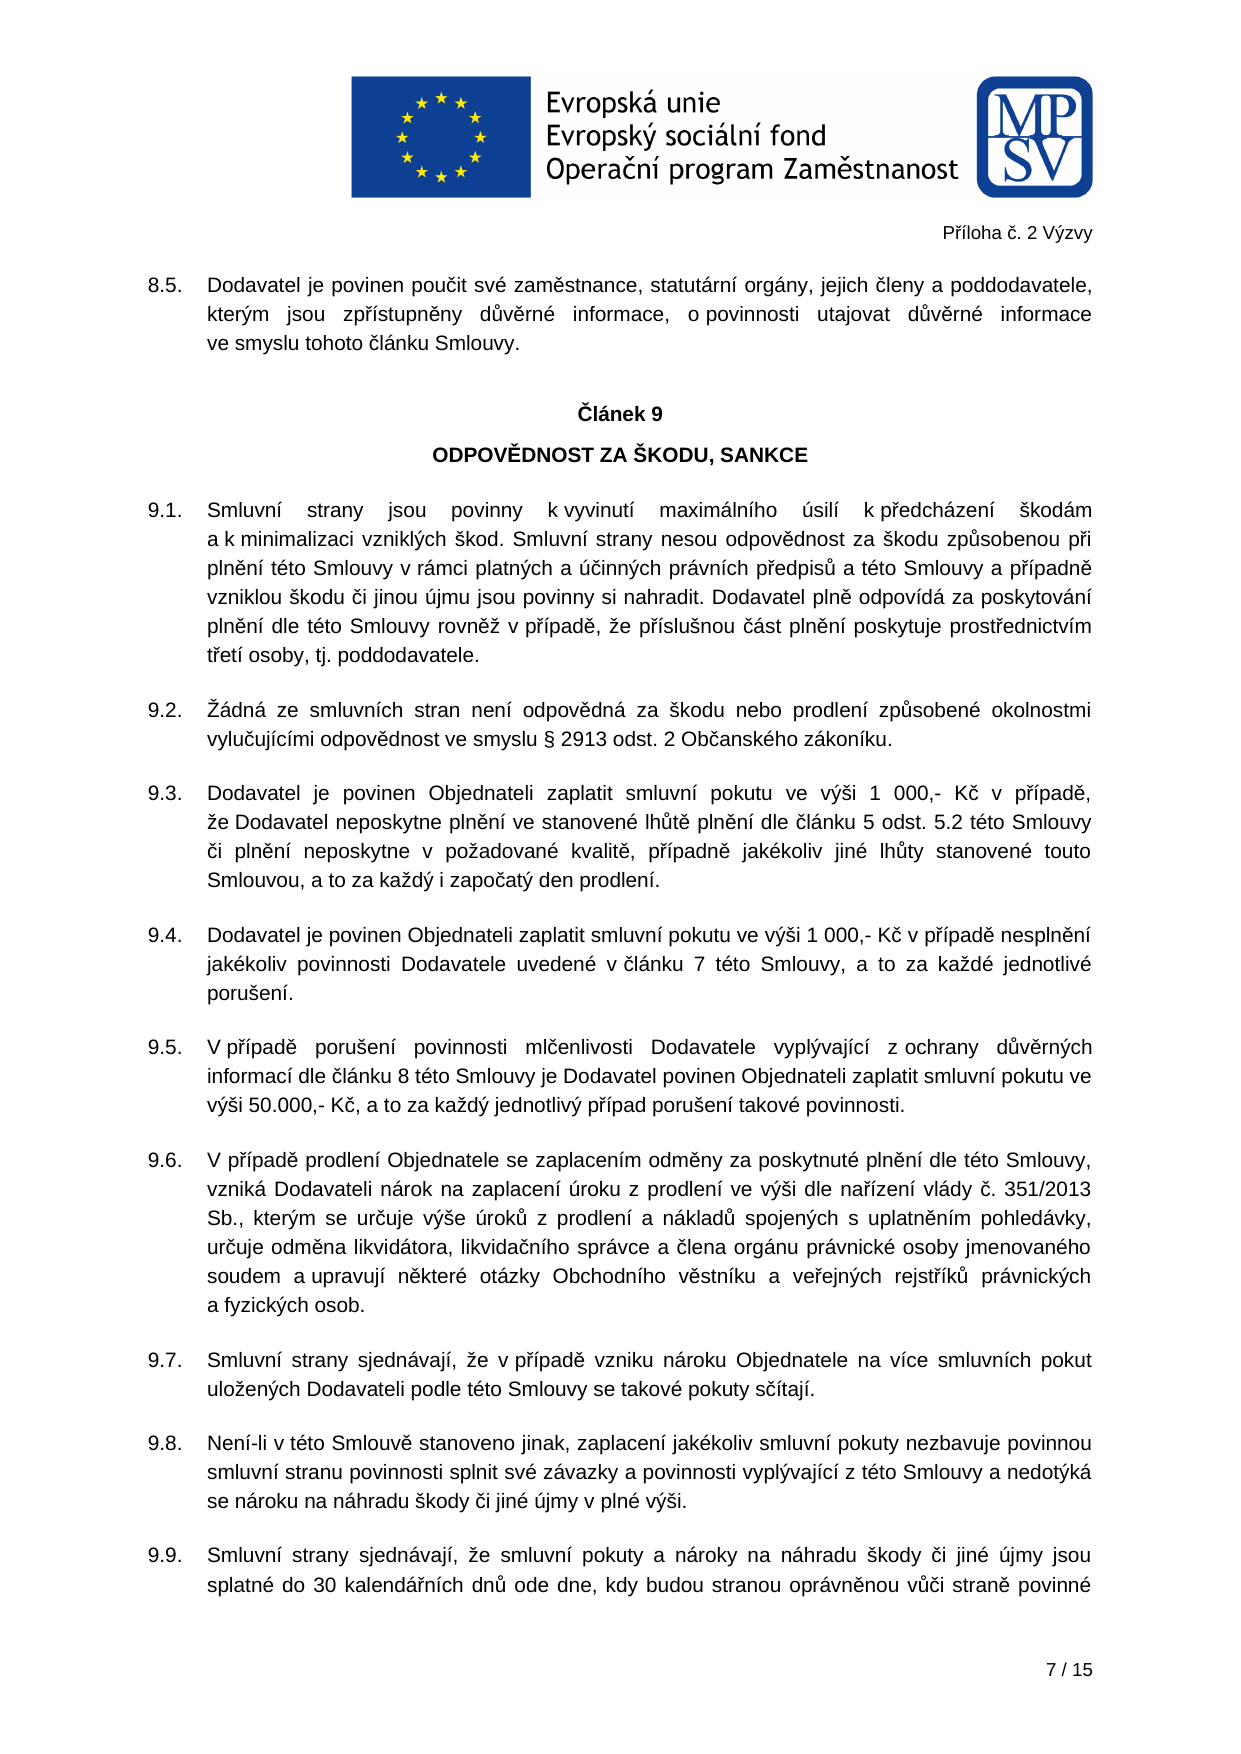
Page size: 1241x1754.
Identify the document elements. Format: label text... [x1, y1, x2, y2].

list Dodavatel je povinen poučit své zaměstnance, statutární orgány, jejich členy a poddodavatele, kterým jsou zpřístupněny důvěrné informace, o povinnosti utajovat důvěrné informace ve smyslu tohoto článku Smlouvy. [148, 267, 1092, 355]
list Žádná ze smluvních stran není odpovědná za škodu nebo prodlení způsobené okolnostmi vylučujícími odpovědnost ve smyslu § 2913 odst. 2 Občanského zákoníku. [148, 692, 1092, 751]
text Článek 9 [148, 396, 1092, 426]
list Není-li v této Smlouvě stanoveno jinak, zaplacení jakékoliv smluvní pokuty nezbavuje povinnou smluvní stranu povinnosti splnit své závazky a povinnosti vyplývající z této Smlouvy a nedotýká se nároku na náhradu škody či jiné újmy v plné výši. [148, 1426, 1092, 1513]
list V případě porušení povinnosti mlčenlivosti Dodavatele vyplývající z ochrany důvěrných informací dle článku 8 této Smlouvy je Dodavatel povinen Objednateli zaplatit smluvní pokutu ve výši 50.000,- Kč, a to za každý jednotlivý případ porušení takové povinnosti. [148, 1030, 1092, 1117]
list Smluvní strany sjednávají, že v případě vzniku nároku Objednatele na více smluvních pokut uložených Dodavateli podle této Smlouvy se takové pokuty sčítají. [148, 1342, 1092, 1401]
picture [348, 73, 1093, 201]
list V případě prodlení Objednatele se zaplacením odměny za poskytnuté plnění dle této Smlouvy, vzniká Dodavateli nárok na zaplacení úroku z prodlení ve výši dle nařízení vlády č. 351/2013 Sb., kterým se určuje výše úroků z prodlení a nákladů spojených s uplatněním pohledávky, určuje odměna likvidátora, likvidačního správce a člena orgánu právnické osoby jmenovaného soudem a upravují některé otázky Obchodního věstníku a veřejných rejstříků právnických a fyzických osob. [148, 1142, 1092, 1317]
text ODPOVĚDNOST ZA ŠKODU, SANKCE [148, 438, 1092, 467]
list Dodavatel je povinen Objednateli zaplatit smluvní pokutu ve výši 1 000,- Kč v případě, že Dodavatel neposkytne plnění ve stanovené lhůtě plnění dle článku 5 odst. 5.2 této Smlouvy či plnění neposkytne v požadované kvalitě, případně jakékoliv jiné lhůty stanovené touto Smlouvou, a to za každý i započatý den prodlení. [148, 776, 1092, 892]
list Dodavatel je povinen Objednateli zaplatit smluvní pokutu ve výši 1 000,- Kč v případě nesplnění jakékoliv povinnosti Dodavatele uvedené v článku 7 této Smlouvy, a to za každé jednotlivé porušení. [148, 917, 1092, 1005]
list Smluvní strany jsou povinny k vyvinutí maximálního úsilí k předcházení škodám a k minimalizaci vzniklých škod. Smluvní strany nesou odpovědnost za škodu způsobenou při plnění této Smlouvy v rámci platných a účinných právních předpisů a této Smlouvy a případně vzniklou škodu či jinou újmu jsou povinny si nahradit. Dodavatel plně odpovídá za poskytování plnění dle této Smlouvy rovněž v případě, že příslušnou část plnění poskytuje prostřednictvím třetí osoby, tj. poddodavatele. [148, 492, 1092, 667]
